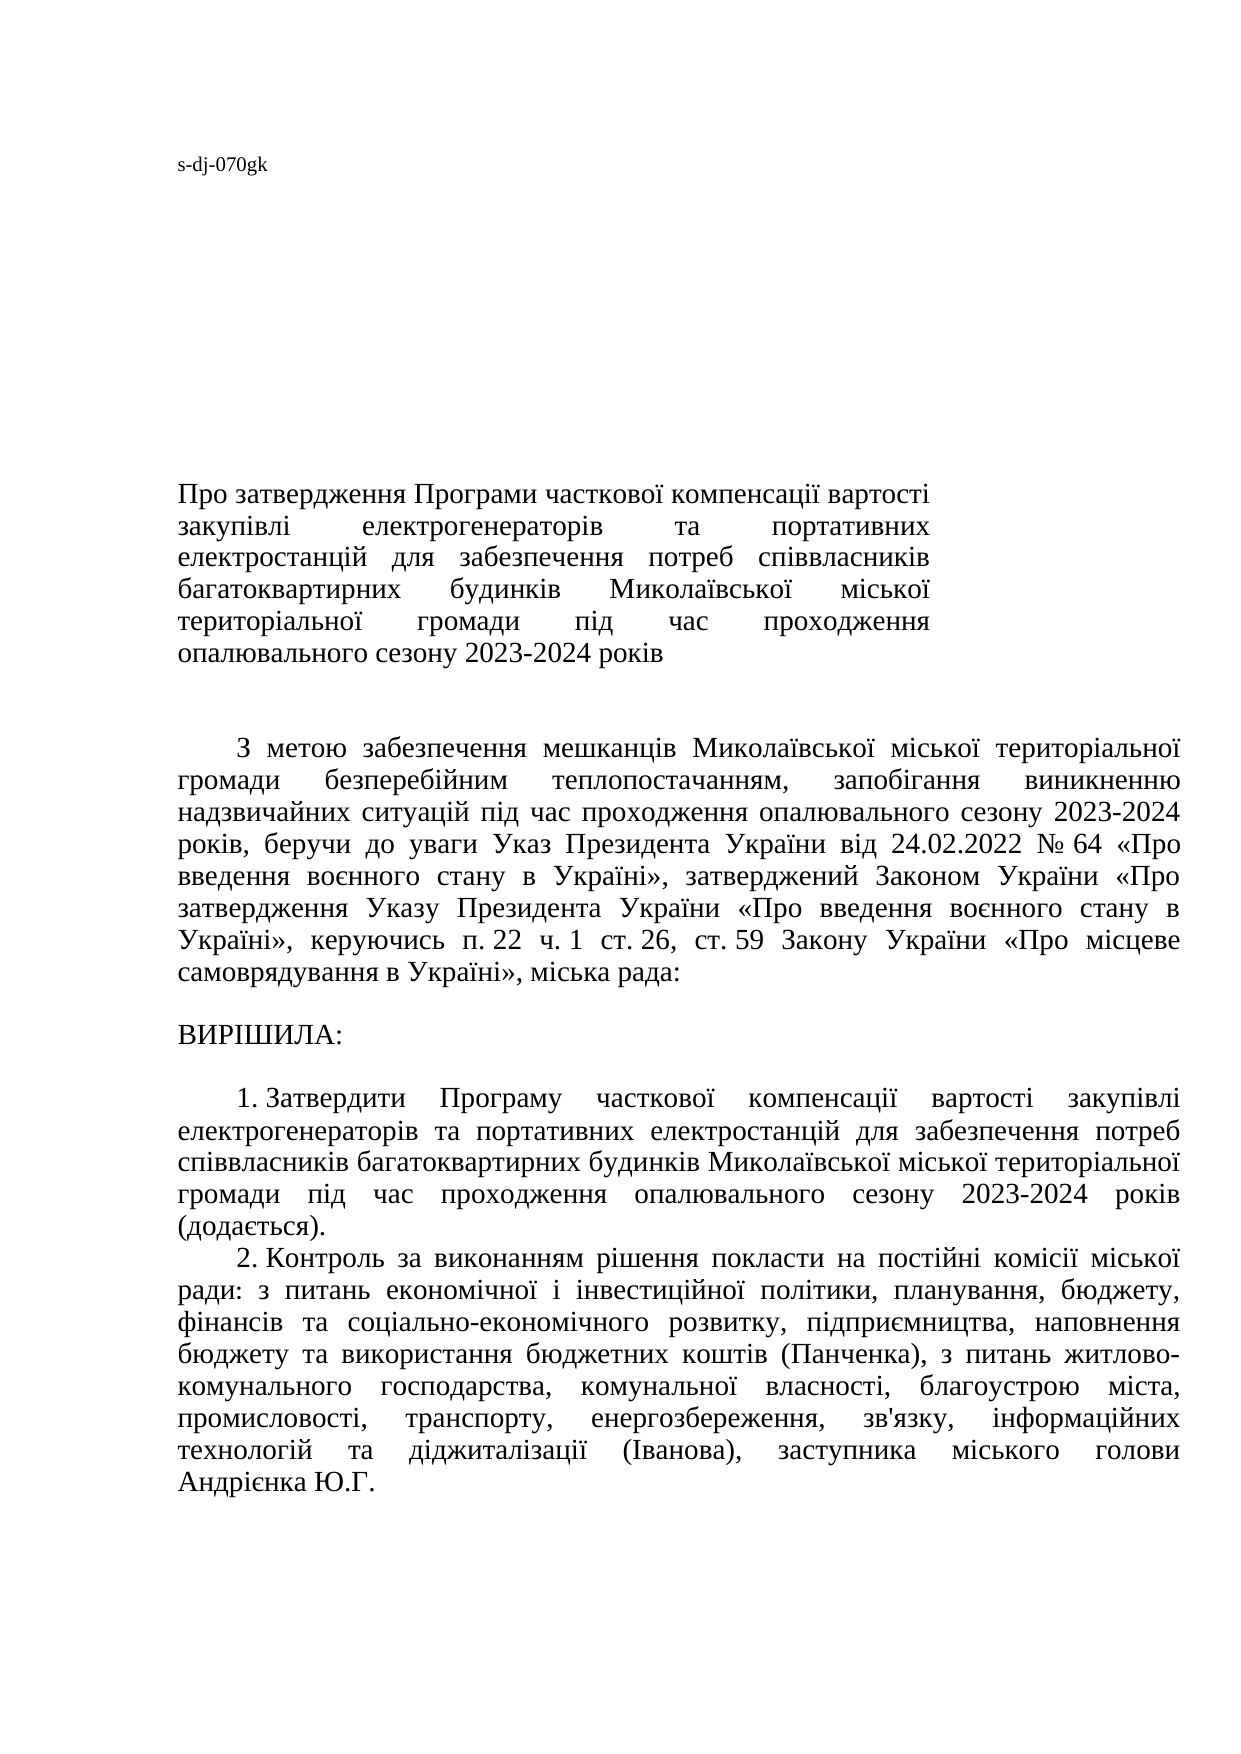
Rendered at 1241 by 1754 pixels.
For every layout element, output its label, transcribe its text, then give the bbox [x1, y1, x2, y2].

text Про затвердження Програми часткової компенсації вартості закупівлі електрогенераторів та портативних електростанцій для забезпечення потреб співвласників багатоквартирних будинків Миколаївської міської територіальної громади під час проходження опалювального сезону 2023-2024 років [177, 478, 930, 669]
text s-dj-070gk [177, 152, 1181, 176]
text 2. Контроль за виконанням рішення покласти на постійні комісії міської ради: з питань економічної і інвестиційної політики, планування, бюджету, фінансів та соціально-економічного розвитку, підприємництва, наповнення бюджету та використання бюджетних коштів (Панченка), з питань житлово-комунального господарства, комунальної власності, благоустрою міста, промисловості, транспорту, енергозбереження, зв'язку, інформаційних технологій та діджиталізації (Іванова), заступника міського голови Андрієнка Ю.Г. [177, 1242, 1181, 1497]
text З метою забезпечення мешканців Миколаївської міської територіальної громади безперебійним теплопостачанням, запобігання виникненню надзвичайних ситуацій під час проходження опалювального сезону 2023-2024 років, беручи до уваги Указ Президента України від 24.02.2022 № 64 «Про введення воєнного стану в Україні», затверджений Законом України «Про затвердження Указу Президента України «Про введення воєнного стану в Україні», керуючись п. 22 ч. 1 ст. 26, ст. 59 Закону України «Про місцеве самоврядування в Україні», міська рада: [177, 732, 1181, 987]
text 1. Затвердити Програму часткової компенсації вартості закупівлі електрогенераторів та портативних електростанцій для забезпечення потреб співвласників багатоквартирних будинків Миколаївської міської територіальної громади під час проходження опалювального сезону 2023-2024 років (додається). [177, 1082, 1181, 1242]
text ВИРІШИЛА: [177, 1019, 1181, 1051]
